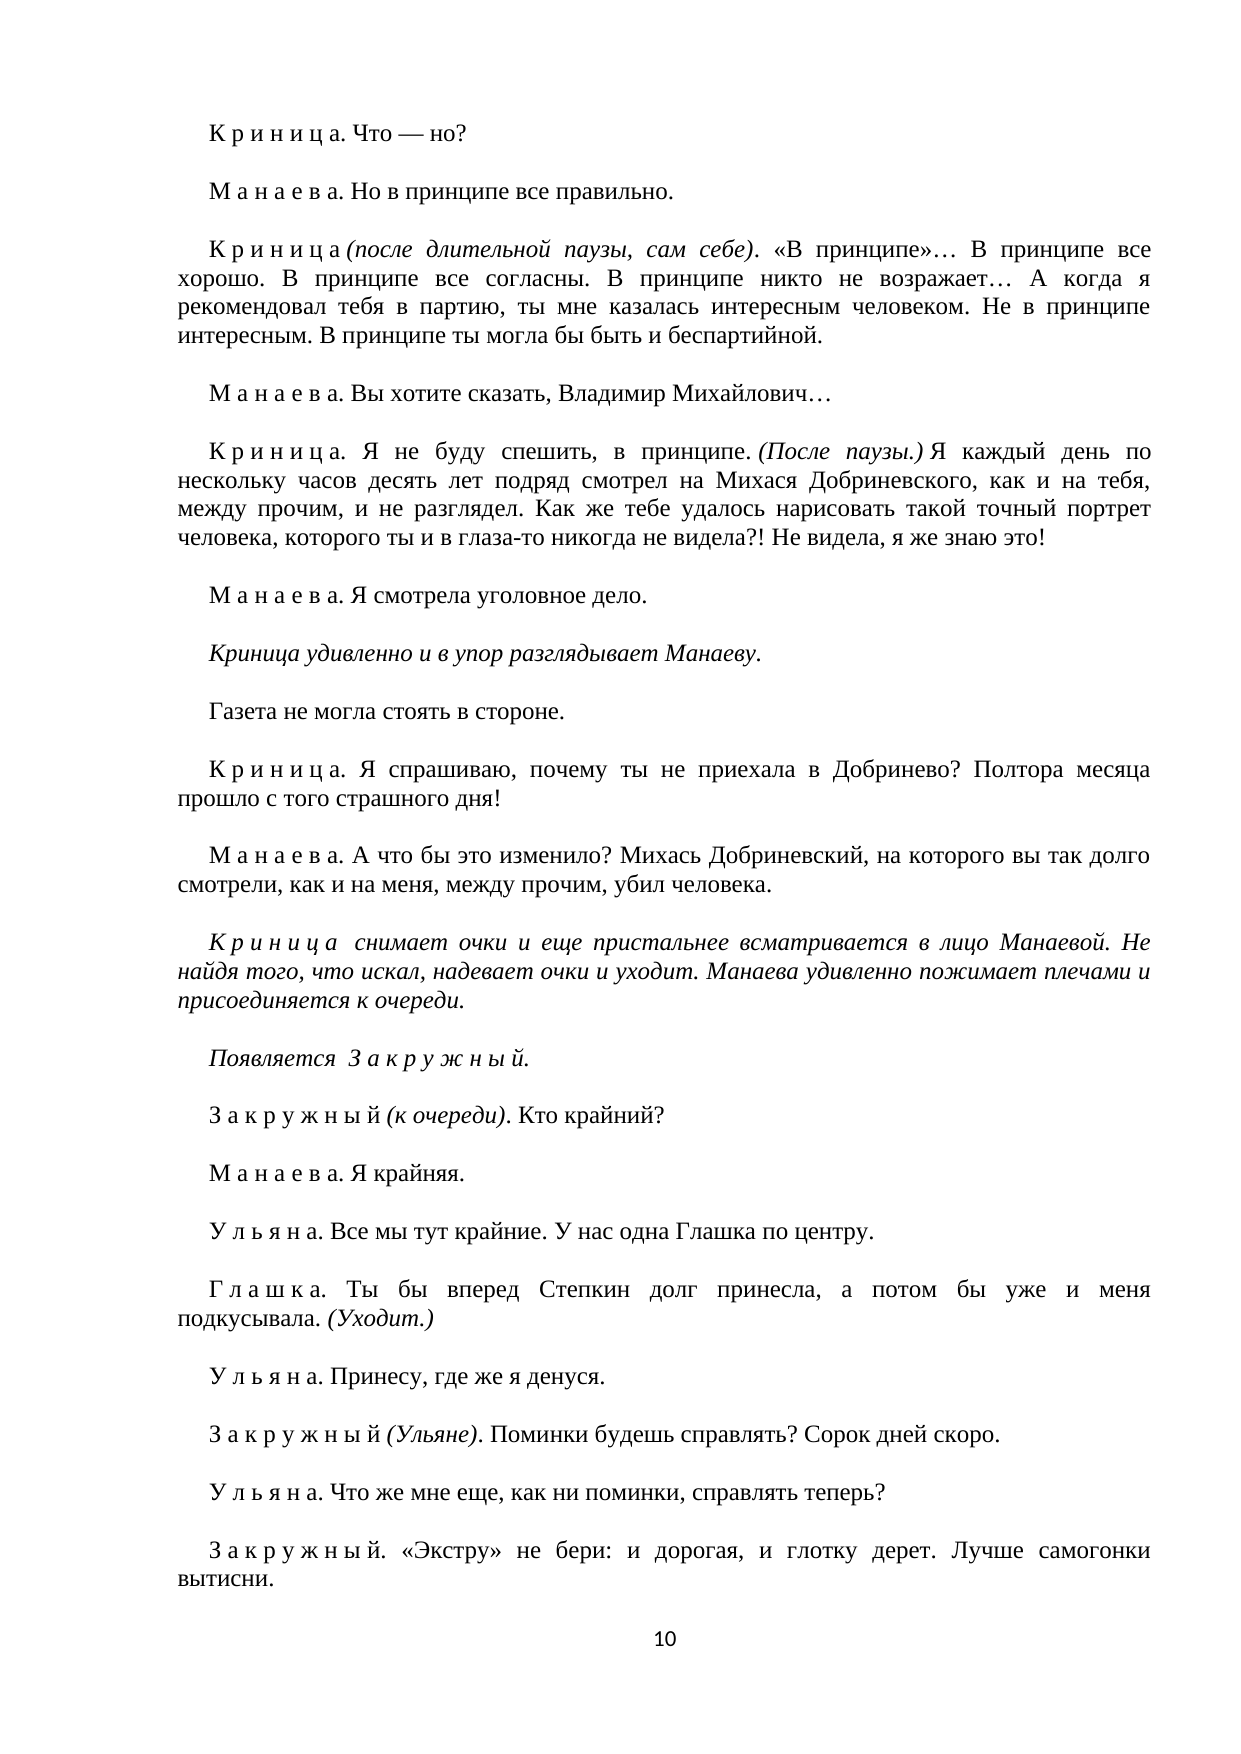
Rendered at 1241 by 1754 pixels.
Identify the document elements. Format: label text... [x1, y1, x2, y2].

text У л ь я н а. Принесу, где же я денуся. [177, 1361, 1152, 1390]
text К р и н и ц а (после длительной паузы, сам себе). «В принципе»… В принципе все хорошо. В принципе все согласны. В принципе никто не возражает… А когда я рекомендовал тебя в партию, ты мне казалась интересным человеком. Не в принципе интересным. В принципе ты могла бы быть и беспартийной. [177, 234, 1152, 349]
text З а к р у ж н ы й. «Экстру» не бери: и дорогая, и глотку дерет. Лучше самогонки вытисни. [177, 1535, 1152, 1592]
text Газета не могла стоять в стороне. [177, 696, 1152, 725]
text М а н а е в а. Я крайняя. [177, 1158, 1152, 1187]
text М а н а е в а. Но в принципе все правильно. [177, 176, 1152, 205]
text З а к р у ж н ы й (Ульяне). Поминки будешь справлять? Сорок дней скоро. [177, 1419, 1152, 1448]
text К р и н и ц а снимает очки и еще пристальнее всматривается в лицо Манаевой. Не найдя того, что искал, надевает очки и уходит. Манаева удивленно пожимает плечами и присоединяется к очереди. [177, 927, 1152, 1013]
text М а н а е в а. Вы хотите сказать, Владимир Михайлович… [177, 378, 1152, 407]
text М а н а е в а. Я смотрела уголовное дело. [177, 580, 1152, 609]
text Появляется З а к р у ж н ы й. [177, 1043, 1152, 1071]
text М а н а е в а. А что бы это изменило? Михась Добриневский, на которого вы так долго смотрели, как и на меня, между прочим, убил человека. [177, 841, 1152, 898]
text Криница удивленно и в упор разглядывает Манаеву. [177, 638, 1152, 667]
text У л ь я н а. Что же мне еще, как ни поминки, справлять теперь? [177, 1477, 1152, 1506]
text К р и н и ц а. Я не буду спешить, в принципе. (После паузы.) Я каждый день по нескольку часов десять лет подряд смотрел на Михася Добриневского, как и на тебя, между прочим, и не разглядел. Как же тебе удалось нарисовать такой точный портрет человека, которого ты и в глаза-то никогда не видела?! Не видела, я же знаю это! [177, 436, 1152, 551]
text К р и н и ц а. Я спрашиваю, почему ты не приехала в Добринево? Полтора месяца прошло с того страшного дня! [177, 754, 1152, 811]
text У л ь я н а. Все мы тут крайние. У нас одна Глашка по центру. [177, 1216, 1152, 1245]
text Г л а ш к а. Ты бы вперед Степкин долг принесла, а потом бы уже и меня подкусывала. (Уходит.) [177, 1274, 1152, 1332]
text К р и н и ц а. Что — но? [177, 118, 1152, 147]
text З а к р у ж н ы й (к очереди). Кто крайний? [177, 1101, 1152, 1129]
